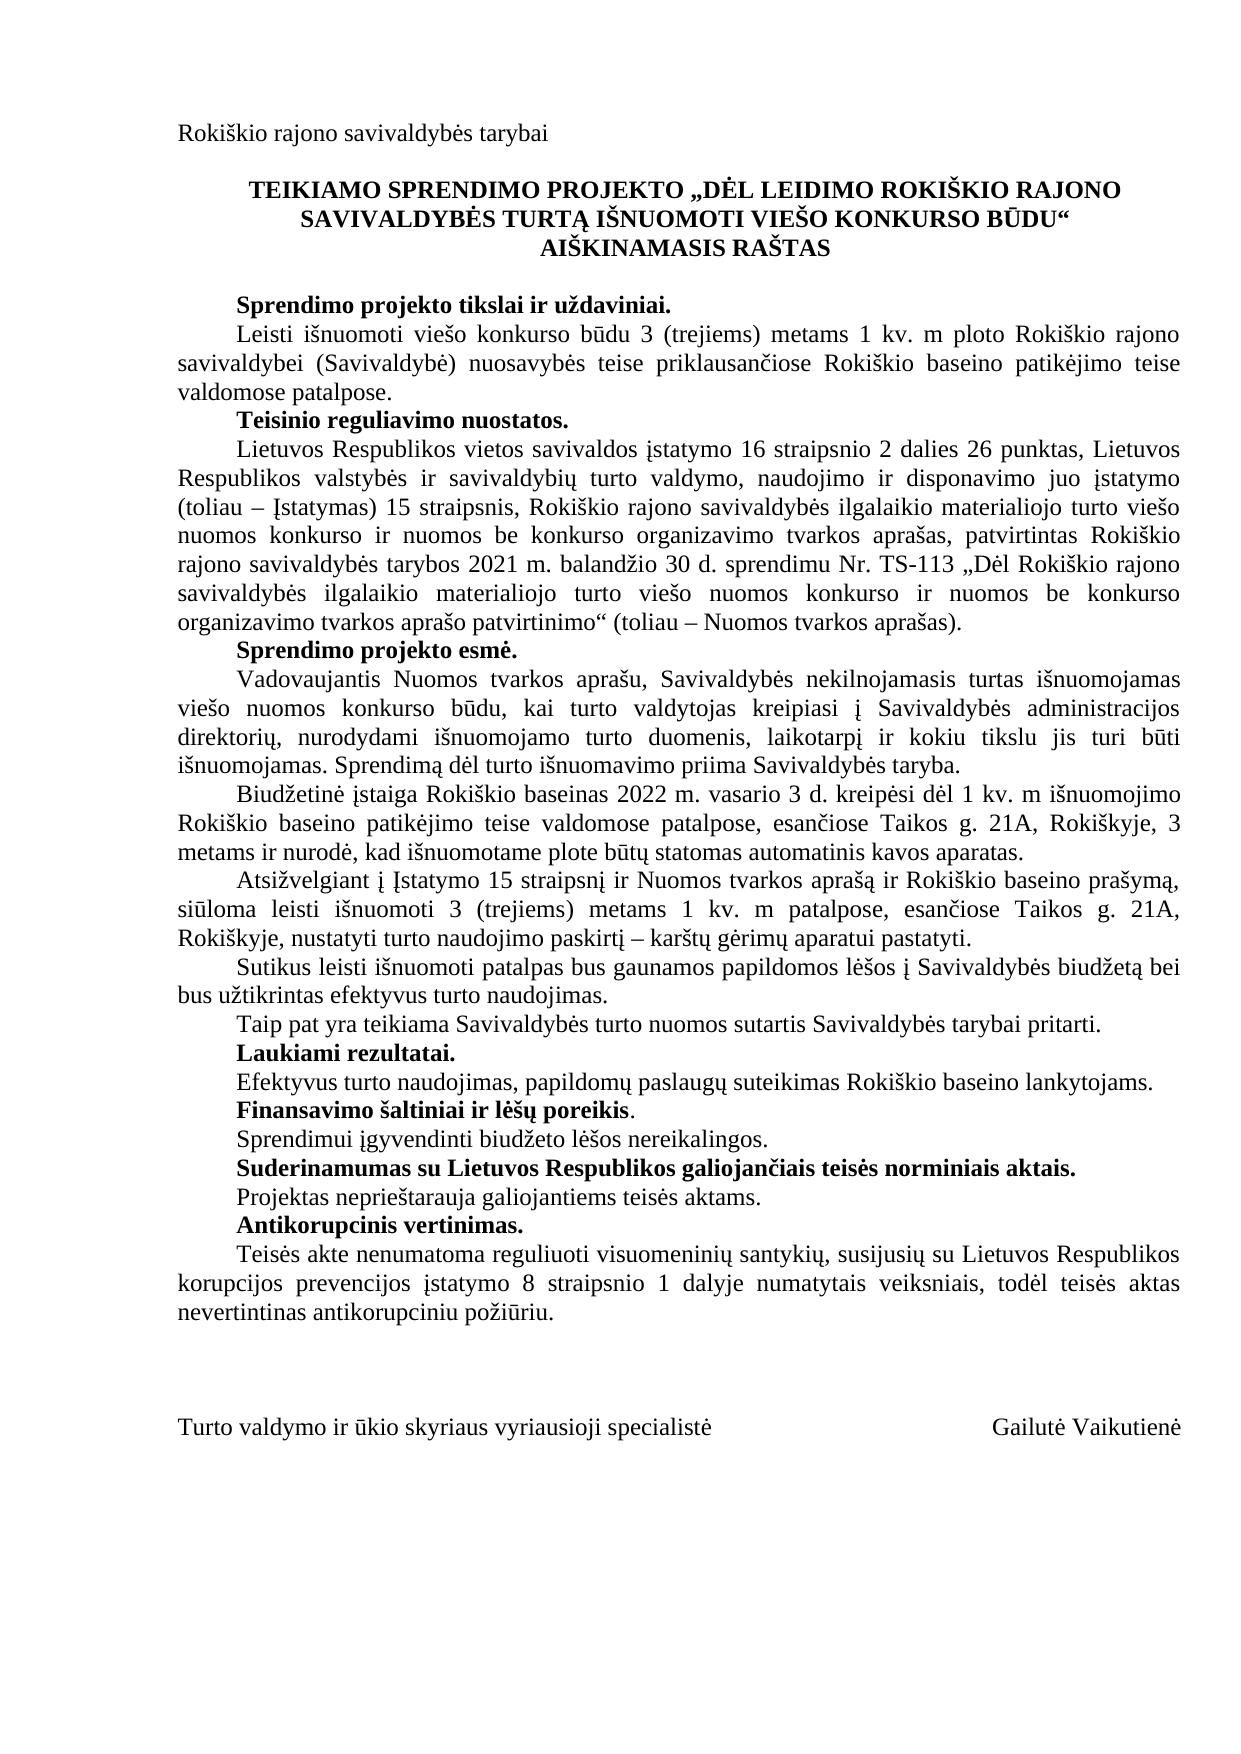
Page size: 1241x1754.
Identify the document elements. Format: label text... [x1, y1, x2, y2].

list Vadovaujantis Nuomos tvarkos aprašu, Savivaldybės nekilnojamasis turtas išnuomojamas viešo nuomos konkurso būdu, kai turto valdytojas kreipiasi į Savivaldybės administracijos direktorių, nurodydami išnuomojamo turto duomenis, laikotarpį ir kokiu tikslu jis turi būti išnuomojamas. Sprendimą dėl turto išnuomavimo priima Savivaldybės taryba. [177, 664, 1181, 779]
list Atsižvelgiant į Įstatymo 15 straipsnį ir Nuomos tvarkos aprašą ir Rokiškio baseino prašymą, siūloma leisti išnuomoti 3 (trejiems) metams 1 kv. m patalpose, esančiose Taikos g. 21A, Rokiškyje, nustatyti turto naudojimo paskirtį – karštų gėrimų aparatui pastatyti. [177, 866, 1181, 952]
text Sprendimo projekto tikslai ir uždaviniai. [177, 291, 1181, 319]
text Sprendimui įgyvendinti biudžeto lėšos nereikalingos. [177, 1124, 1181, 1153]
text Lietuvos Respublikos vietos savivaldos įstatymo 16 straipsnio 2 dalies 26 punktas, Lietuvos Respublikos valstybės ir savivaldybių turto valdymo, naudojimo ir disponavimo juo įstatymo (toliau – Įstatymas) 15 straipsnis, Rokiškio rajono savivaldybės ilgalaikio materialiojo turto viešo nuomos konkurso ir nuomos be konkurso organizavimo tvarkos aprašas, patvirtintas Rokiškio rajono savivaldybės tarybos 2021 m. balandžio 30 d. sprendimu Nr. TS-113 „Dėl Rokiškio rajono savivaldybės ilgalaikio materialiojo turto viešo nuomos konkurso ir nuomos be konkurso organizavimo tvarkos aprašo patvirtinimo“ (toliau – Nuomos tvarkos aprašas). [177, 434, 1181, 636]
table_header Gailutė Vaikutienė [753, 1412, 1192, 1441]
text Suderinamumas su Lietuvos Respublikos galiojančiais teisės norminiais aktais. [177, 1153, 1181, 1182]
text Leisti išnuomoti viešo konkurso būdu 3 (trejiems) metams 1 kv. m ploto Rokiškio rajono savivaldybei (Savivaldybė) nuosavybės teise priklausančiose Rokiškio baseino patikėjimo teise valdomose patalpose. [177, 319, 1181, 406]
text Finansavimo šaltiniai ir lėšų poreikis. [177, 1096, 1181, 1124]
text TEIKIAMO SPRENDIMO PROJEKTO „DĖL LEIDIMO ROKIŠKIO RAJONO SAVIVALDYBĖS TURTĄ IŠNUOMOTI VIEŠO KONKURSO BŪDU“ [177, 176, 1193, 233]
list Teisinio reguliavimo nuostatos. [177, 406, 1181, 434]
list Biudžetinė įstaiga Rokiškio baseinas 2022 m. vasario 3 d. kreipėsi dėl 1 kv. m išnuomojimo Rokiškio baseino patikėjimo teise valdomose patalpose, esančiose Taikos g. 21A, Rokiškyje, 3 metams ir nurodė, kad išnuomotame plote būtų statomas automatinis kavos aparatas. [177, 779, 1181, 866]
text Laukiami rezultatai. [177, 1038, 1181, 1067]
text Projektas neprieštarauja galiojantiems teisės aktams. [177, 1182, 1181, 1211]
text Sprendimo projekto esmė. [177, 636, 1181, 664]
table_header Turto valdymo ir ūkio skyriaus vyriausioji specialistė [166, 1412, 753, 1441]
text Teisės akte nenumatoma reguliuoti visuomeninių santykių, susijusių su Lietuvos Respublikos korupcijos prevencijos įstatymo 8 straipsnio 1 dalyje numatytais veiksniais, todėl teisės aktas nevertintinas antikorupciniu požiūriu. [177, 1239, 1181, 1326]
text Efektyvus turto naudojimas, papildomų paslaugų suteikimas Rokiškio baseino lankytojams. [177, 1067, 1181, 1096]
text AIŠKINAMASIS RAŠTAS [177, 233, 1193, 262]
text Antikorupcinis vertinimas. [177, 1211, 1181, 1239]
text Sutikus leisti išnuomoti patalpas bus gaunamos papildomos lėšos į Savivaldybės biudžetą bei bus užtikrintas efektyvus turto naudojimas. [177, 952, 1181, 1009]
text Taip pat yra teikiama Savivaldybės turto nuomos sutartis Savivaldybės tarybai pritarti. [177, 1009, 1181, 1038]
text Rokiškio rajono savivaldybės tarybai [177, 118, 1193, 147]
